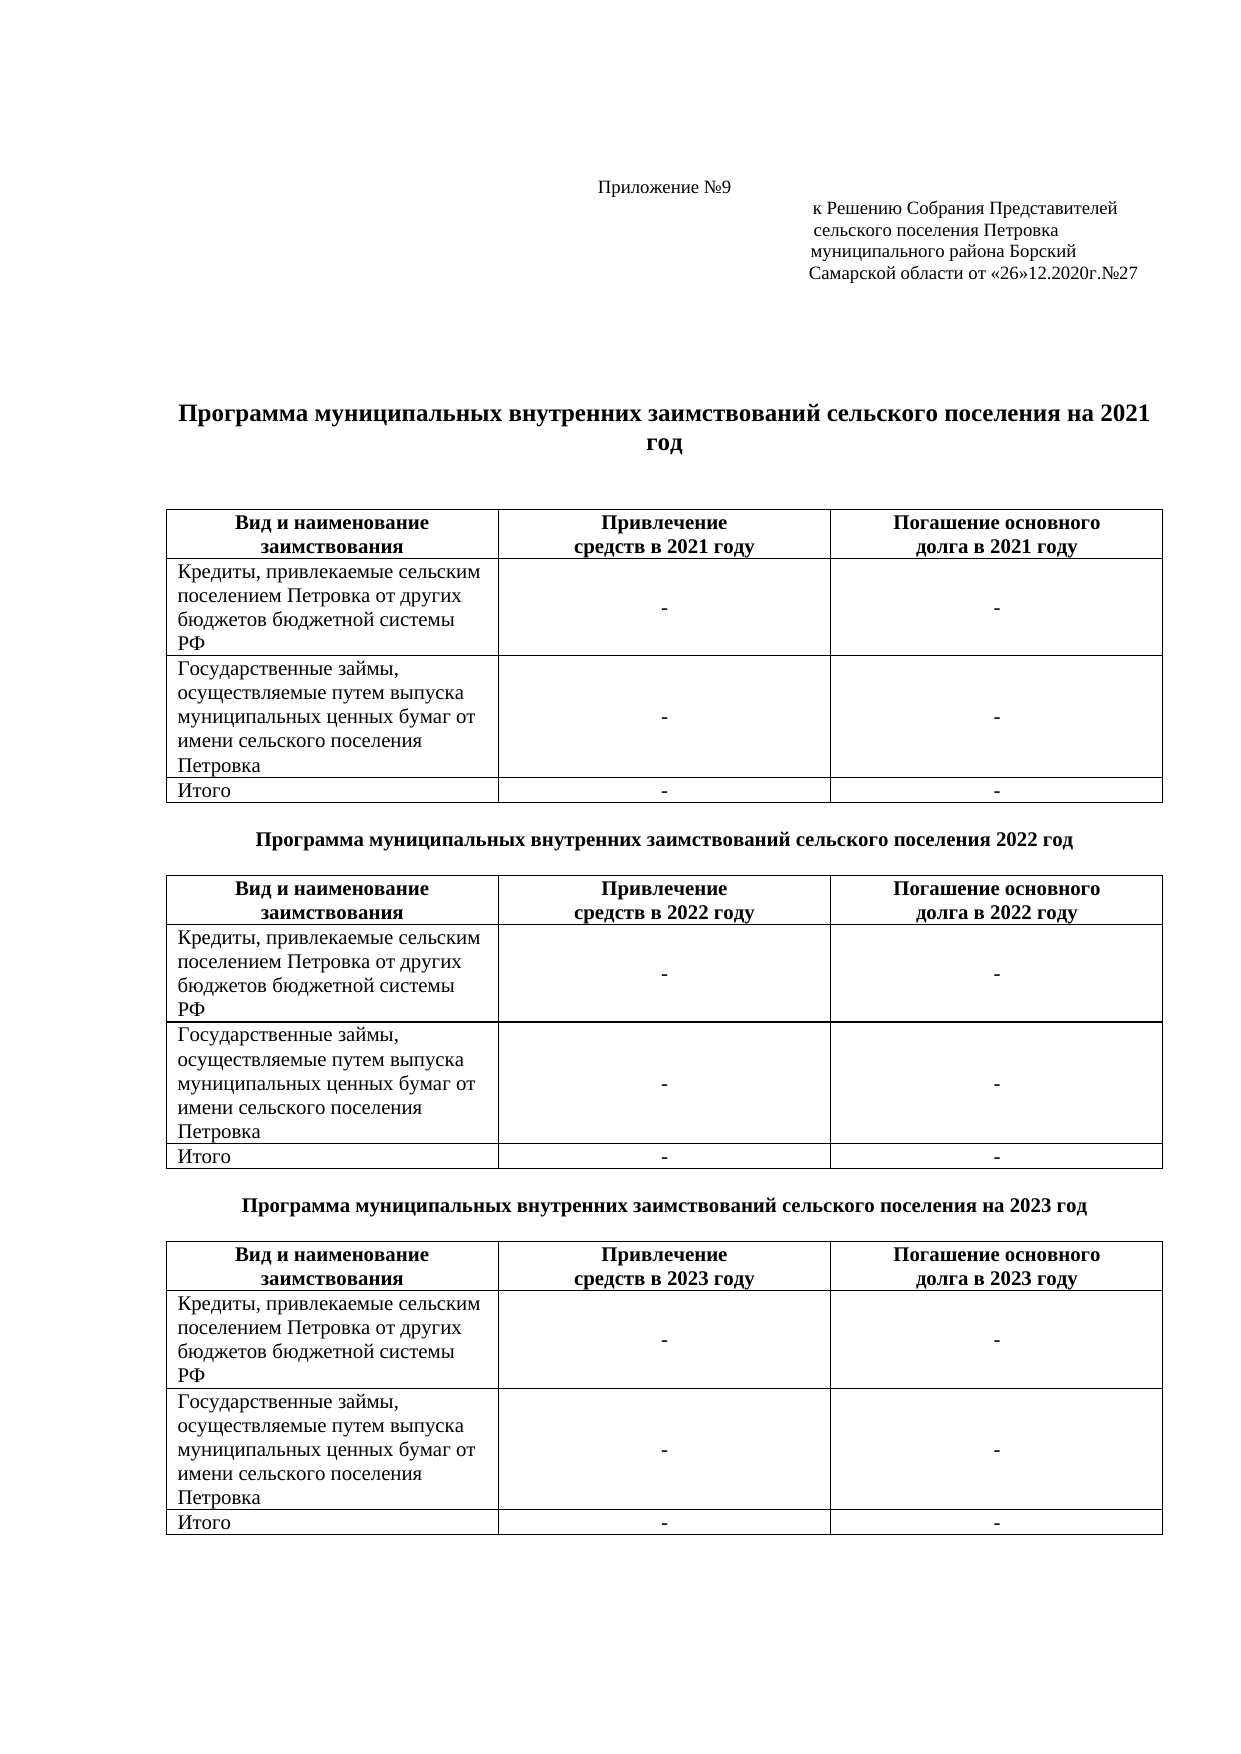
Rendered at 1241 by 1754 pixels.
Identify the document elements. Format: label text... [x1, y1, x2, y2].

table_cell Государственные займы, осуществляемые путем выпуска муниципальных ценных бумаг от имени сельского поселения Петровка [167, 1389, 498, 1509]
text муниципального района Борский [177, 240, 1152, 262]
text Приложение №9 [177, 176, 1152, 197]
table_cell - [831, 778, 1162, 802]
table_cell Итого [167, 1510, 498, 1534]
table_cell - [831, 1291, 1162, 1387]
text Программа муниципальных внутренних заимствований сельского поселения 2022 год [177, 827, 1152, 851]
table_header Вид и наименование заимствования [167, 876, 498, 924]
table_cell - [499, 925, 830, 1021]
table_cell - [499, 1023, 830, 1143]
table_cell - [499, 1389, 830, 1509]
table_cell - [499, 656, 830, 777]
table_cell Кредиты, привлекаемые сельским поселением Петровка от других бюджетов бюджетной системы РФ [167, 559, 498, 655]
table_cell - [831, 1389, 1162, 1509]
table_cell Государственные займы, осуществляемые путем выпуска муниципальных ценных бумаг от имени сельского поселения Петровка [167, 656, 498, 777]
text сельского поселения Петровка [177, 219, 1152, 240]
table_cell Итого [167, 778, 498, 802]
table_cell - [831, 559, 1162, 655]
table_header Вид и наименование заимствования [167, 1242, 498, 1290]
table_header Привлечение средств в 2023 году [499, 1242, 830, 1290]
table_cell - [499, 559, 830, 655]
table_cell - [831, 1023, 1162, 1143]
table_header Погашение основного долга в 2021 году [831, 510, 1162, 558]
text к Решению Собрания Представителей [177, 197, 1152, 219]
table_cell Кредиты, привлекаемые сельским поселением Петровка от других бюджетов бюджетной системы РФ [167, 1291, 498, 1387]
table_cell - [831, 656, 1162, 777]
table_cell - [499, 778, 830, 802]
table_cell - [499, 1291, 830, 1387]
table_header Вид и наименование заимствования [167, 510, 498, 558]
text Программа муниципальных внутренних заимствований сельского поселения на 2023 год [177, 1193, 1152, 1217]
table_cell - [831, 925, 1162, 1021]
table_cell Итого [167, 1144, 498, 1168]
table_cell - [831, 1144, 1162, 1168]
table_cell Государственные займы, осуществляемые путем выпуска муниципальных ценных бумаг от имени сельского поселения Петровка [167, 1023, 498, 1143]
table_header Погашение основного долга в 2023 году [831, 1242, 1162, 1290]
table_cell - [499, 1144, 830, 1168]
table_cell - [499, 1510, 830, 1534]
table_header Привлечение средств в 2021 году [499, 510, 830, 558]
text Самарской области от «26»12.2020г.№27 [177, 262, 1152, 283]
text Программа муниципальных внутренних заимствований сельского поселения на 2021 год [177, 398, 1152, 456]
table_header Привлечение средств в 2022 году [499, 876, 830, 924]
table_header Погашение основного долга в 2022 году [831, 876, 1162, 924]
table_cell - [831, 1510, 1162, 1534]
table_cell Кредиты, привлекаемые сельским поселением Петровка от других бюджетов бюджетной системы РФ [167, 925, 498, 1021]
